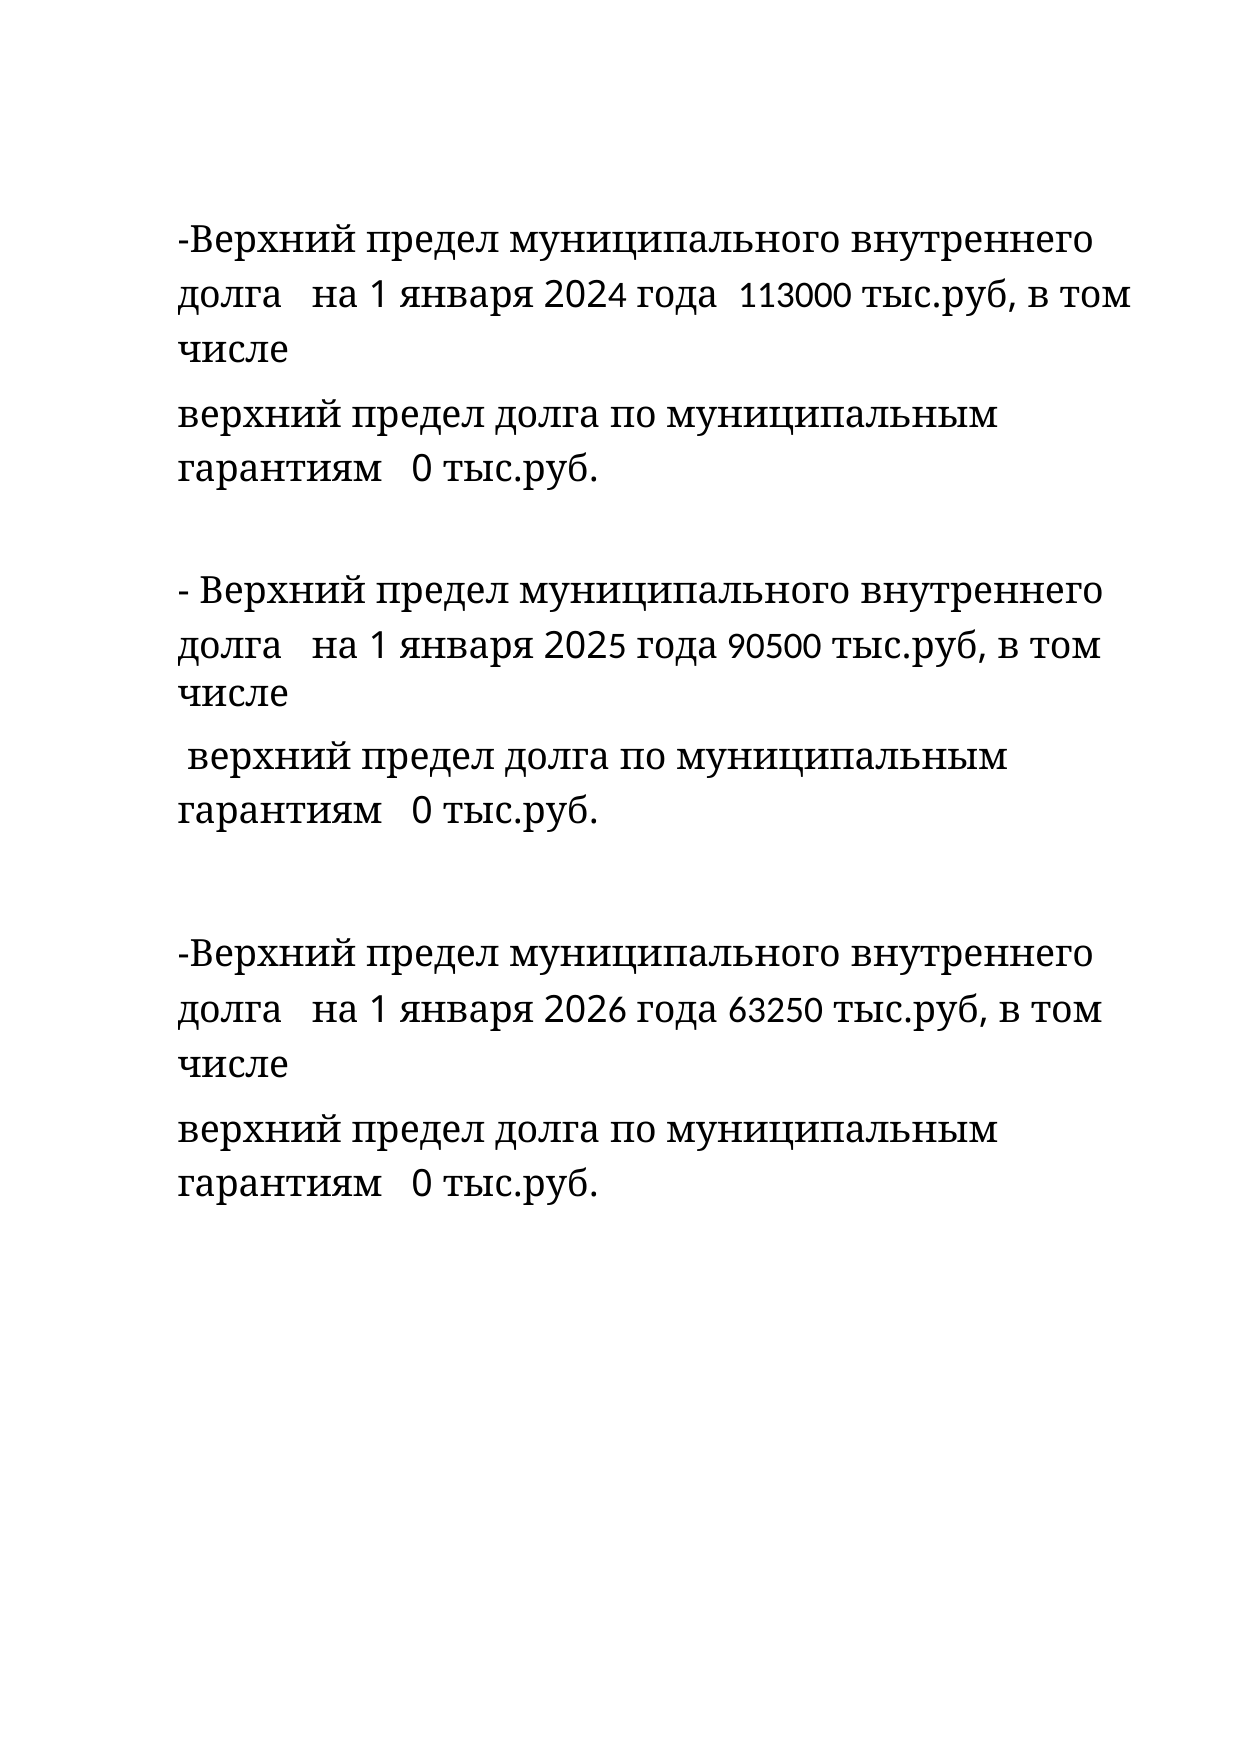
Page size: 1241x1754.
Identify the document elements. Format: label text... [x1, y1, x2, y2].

text -Верхний предел муниципального внутреннего долга на 1 января 2026 года 63250 тыс.руб, в том числе [177, 927, 1152, 1088]
text - Верхний предел муниципального внутреннего долга на 1 января 2025 года 90500 тыс.руб, в том числе [177, 563, 1152, 716]
text верхний предел долга по муниципальным гарантиям 0 тыс.руб. [177, 394, 1152, 492]
text верхний предел долга по муниципальным гарантиям 0 тыс.руб. [177, 1109, 1152, 1207]
text -Верхний предел муниципального внутреннего долга на 1 января 2024 года 113000 тыс.руб, в том числе [177, 212, 1152, 373]
text верхний предел долга по муниципальным гарантиям 0 тыс.руб. [177, 736, 1152, 834]
